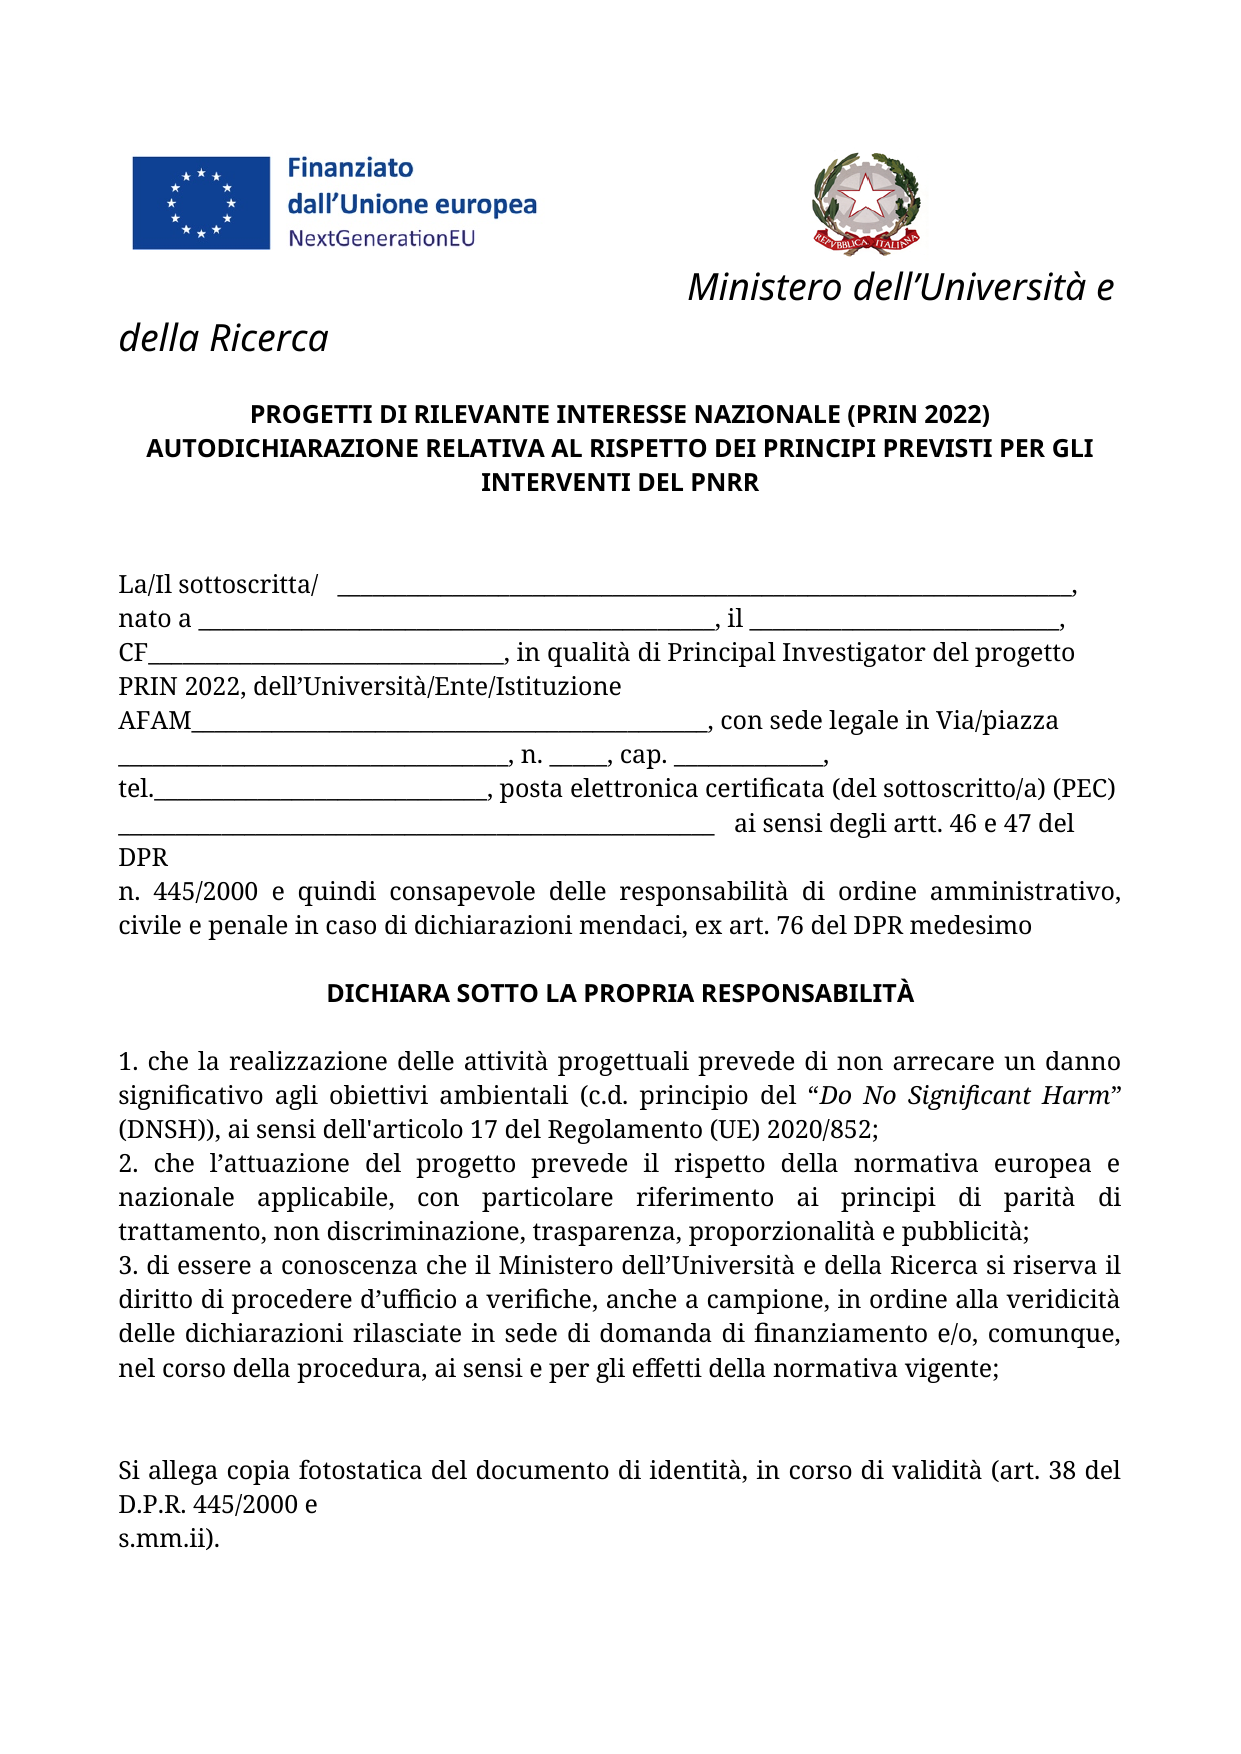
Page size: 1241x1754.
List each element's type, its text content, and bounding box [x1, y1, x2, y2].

text Si allega copia fotostatica del documento di identità, in corso di validità (art. 38 del D.P.R. 445/2000 e [118, 1452, 1122, 1521]
text 3. di essere a conoscenza che il Ministero dell’Università e della Ricerca si riserva il diritto di procedere d’ufficio a verifiche, anche a campione, in ordine alla veridicità delle dichiarazioni rilasciate in sede di domanda di finanziamento e/o, comunque, nel corso della procedura, ai sensi e per gli effetti della normativa vigente; [118, 1248, 1122, 1384]
text n. 445/2000 e quindi consapevole delle responsabilità di ordine amministrativo, civile e penale in caso di dichiarazioni mendaci, ex art. 76 del DPR medesimo [118, 873, 1122, 941]
text 2. che l’attuazione del progetto prevede il rispetto della normativa europea e nazionale applicabile, con particolare riferimento ai principi di parità di trattamento, non discriminazione, trasparenza, proporzionalità e pubblicità; [118, 1146, 1122, 1248]
text nato a _____________________________________________, il ___________________________, [118, 601, 1122, 635]
text s.mm.ii). [118, 1521, 1122, 1554]
text AUTODICHIARAZIONE RELATIVA AL RISPETTO DEI PRINCIPI PREVISTI PER GLI INTERVENTI DEL PNRR [118, 431, 1122, 499]
text CF_______________________________, in qualità di Principal Investigator del progetto PRIN 2022, dell’Università/Ente/Istituzione AFAM_____________________________________________, con sede legale in Via/piazza __________________________________, n. _____, cap. _____________, tel._____________________________, posta elettronica certificata (del sottoscritto/a) (PEC) ____________________________________________________ ai sensi degli artt. 46 e 47 del DPR [118, 635, 1122, 873]
text Ministero dell’Università e della Ricerca [118, 260, 1122, 362]
text PROGETTI DI RILEVANTE INTERESSE NAZIONALE (PRIN 2022) [118, 396, 1122, 431]
picture [808, 147, 929, 261]
text 1. che la realizzazione delle attività progettuali prevede di non arrecare un danno significativo agli obiettivi ambientali (c.d. principio del “Do No Significant Harm” (DNSH)), ai sensi dell'articolo 17 del Regolamento (UE) 2020/852; [118, 1044, 1122, 1146]
text DICHIARA SOTTO LA PROPRIA RESPONSABILITÀ [118, 976, 1122, 1009]
text La/Il sottoscritta/ ________________________________________________________________, [118, 567, 1122, 601]
